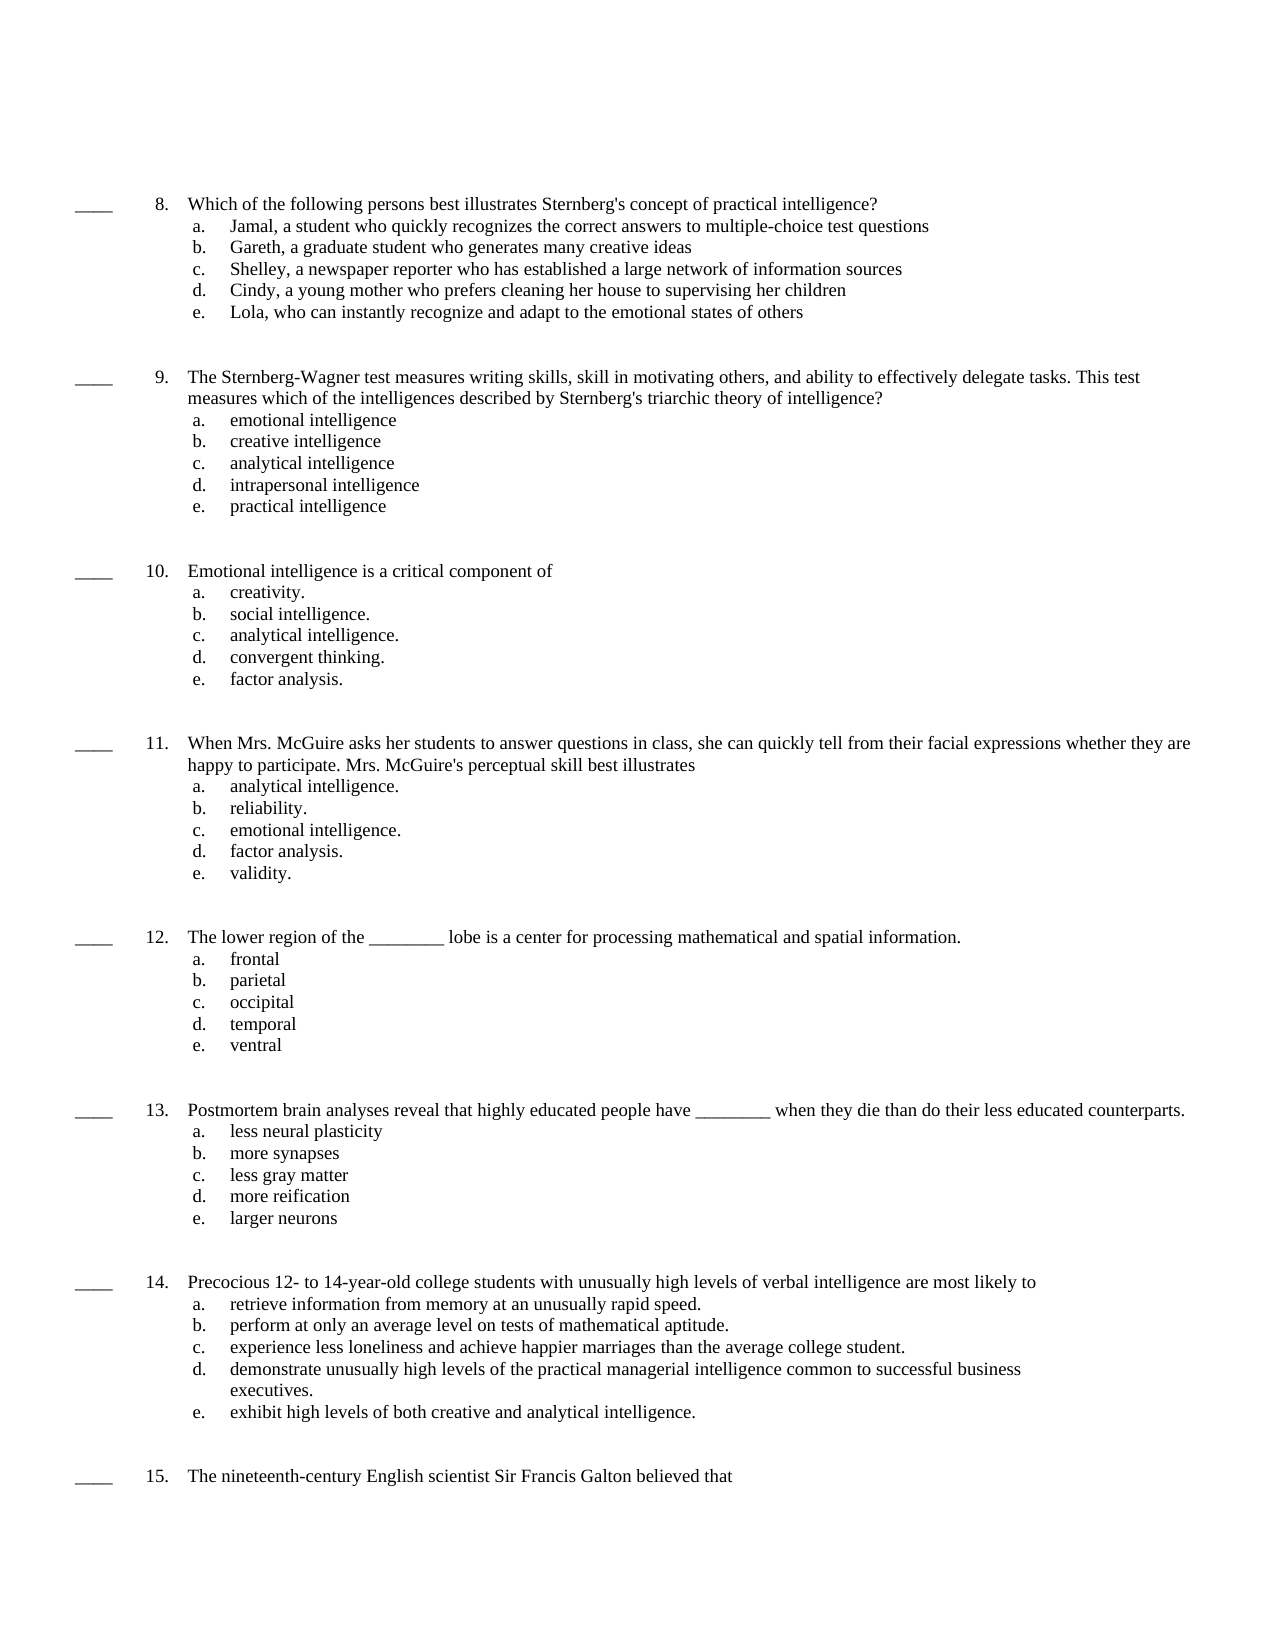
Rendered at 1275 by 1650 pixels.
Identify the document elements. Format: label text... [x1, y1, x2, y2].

table_cell c. [188, 1336, 225, 1357]
table_cell reliability. [225, 797, 1069, 818]
table_cell less gray matter [225, 1164, 1069, 1185]
text ____ 8. Which of the following persons best illustrates Sternberg's concept of practical intelligence? [75, 193, 1200, 215]
table_cell e. [188, 1207, 225, 1228]
table_header creativity. [225, 581, 1069, 603]
table_cell larger neurons [225, 1207, 1069, 1228]
table_cell creative intelligence [225, 430, 1069, 452]
table_cell experience less loneliness and achieve happier marriages than the average college student. [225, 1336, 1069, 1357]
text ____ 13. Postmortem brain analyses reveal that highly educated people have ________ when they die than do their less educated counterparts. [75, 1099, 1200, 1120]
table_cell practical intelligence [225, 495, 1069, 517]
table_cell d. [188, 646, 225, 667]
text ____ 11. When Mrs. McGuire asks her students to answer questions in class, she can quickly tell from their facial expressions whether they are happy to participate. Mrs. McGuire's perceptual skill best illustrates [75, 732, 1200, 775]
table_cell factor analysis. [225, 840, 1069, 862]
table_cell analytical intelligence [225, 452, 1069, 473]
table_cell b. [188, 430, 225, 452]
table_cell convergent thinking. [225, 646, 1069, 667]
table_cell analytical intelligence. [225, 624, 1069, 646]
table_cell Cindy, a young mother who prefers cleaning her house to supervising her children [225, 279, 1069, 301]
table_cell c. [188, 991, 225, 1012]
table_cell d. [188, 279, 225, 301]
table_header Jamal, a student who quickly recognizes the correct answers to multiple-choice test questions [225, 215, 1069, 236]
table_cell b. [188, 603, 225, 624]
table_cell Shelley, a newspaper reporter who has established a large network of information sources [225, 258, 1069, 279]
text ____ 12. The lower region of the ________ lobe is a center for processing mathematical and spatial information. [75, 926, 1200, 948]
table_header a. [188, 1293, 225, 1314]
text ____ 10. Emotional intelligence is a critical component of [75, 560, 1200, 581]
table_cell more synapses [225, 1142, 1069, 1163]
table_header a. [188, 581, 225, 603]
table_cell e. [188, 301, 225, 322]
table_header a. [188, 948, 225, 969]
table_cell c. [188, 452, 225, 473]
table_cell e. [188, 1034, 225, 1056]
table_cell d. [188, 1358, 225, 1401]
table_cell e. [188, 862, 225, 883]
table_cell demonstrate unusually high levels of the practical managerial intelligence common to successful business executives. [225, 1358, 1069, 1401]
table_cell more reification [225, 1185, 1069, 1207]
table_cell d. [188, 474, 225, 495]
table_cell emotional intelligence. [225, 819, 1069, 840]
table_cell social intelligence. [225, 603, 1069, 624]
table_cell b. [188, 969, 225, 991]
table_cell c. [188, 258, 225, 279]
text ____ 14. Precocious 12- to 14-year-old college students with unusually high levels of verbal intelligence are most likely to [75, 1271, 1200, 1293]
table_cell intrapersonal intelligence [225, 474, 1069, 495]
table_cell ventral [225, 1034, 1069, 1056]
table_cell b. [188, 236, 225, 258]
table_cell validity. [225, 862, 1069, 883]
table_cell c. [188, 819, 225, 840]
table_cell c. [188, 1164, 225, 1185]
table_cell occipital [225, 991, 1069, 1012]
text ____ 9. The Sternberg-Wagner test measures writing skills, skill in motivating others, and ability to effectively delegate tasks. This test measures which of the intelligences described by Sternberg's triarchic theory of intelligence? [75, 366, 1200, 409]
table_cell e. [188, 668, 225, 689]
table_cell parietal [225, 969, 1069, 991]
table_cell exhibit high levels of both creative and analytical intelligence. [225, 1401, 1069, 1422]
table_cell b. [188, 1314, 225, 1336]
table_header retrieve information from memory at an unusually rapid speed. [225, 1293, 1069, 1314]
table_header a. [188, 775, 225, 797]
table_cell e. [188, 495, 225, 517]
table_header emotional intelligence [225, 409, 1069, 430]
table_cell c. [188, 624, 225, 646]
table_cell factor analysis. [225, 668, 1069, 689]
table_cell e. [188, 1401, 225, 1422]
text ____ 15. The nineteenth-century English scientist Sir Francis Galton believed that [75, 1465, 1200, 1487]
table_header frontal [225, 948, 1069, 969]
table_header a. [188, 215, 225, 236]
table_cell d. [188, 840, 225, 862]
table_header less neural plasticity [225, 1120, 1069, 1142]
table_cell d. [188, 1013, 225, 1034]
table_cell perform at only an average level on tests of mathematical aptitude. [225, 1314, 1069, 1336]
table_header a. [188, 1120, 225, 1142]
table_cell b. [188, 1142, 225, 1163]
table_header analytical intelligence. [225, 775, 1069, 797]
table_cell temporal [225, 1013, 1069, 1034]
table_cell d. [188, 1185, 225, 1207]
table_header a. [188, 409, 225, 430]
table_cell Lola, who can instantly recognize and adapt to the emotional states of others [225, 301, 1069, 322]
table_cell Gareth, a graduate student who generates many creative ideas [225, 236, 1069, 258]
table_cell b. [188, 797, 225, 818]
